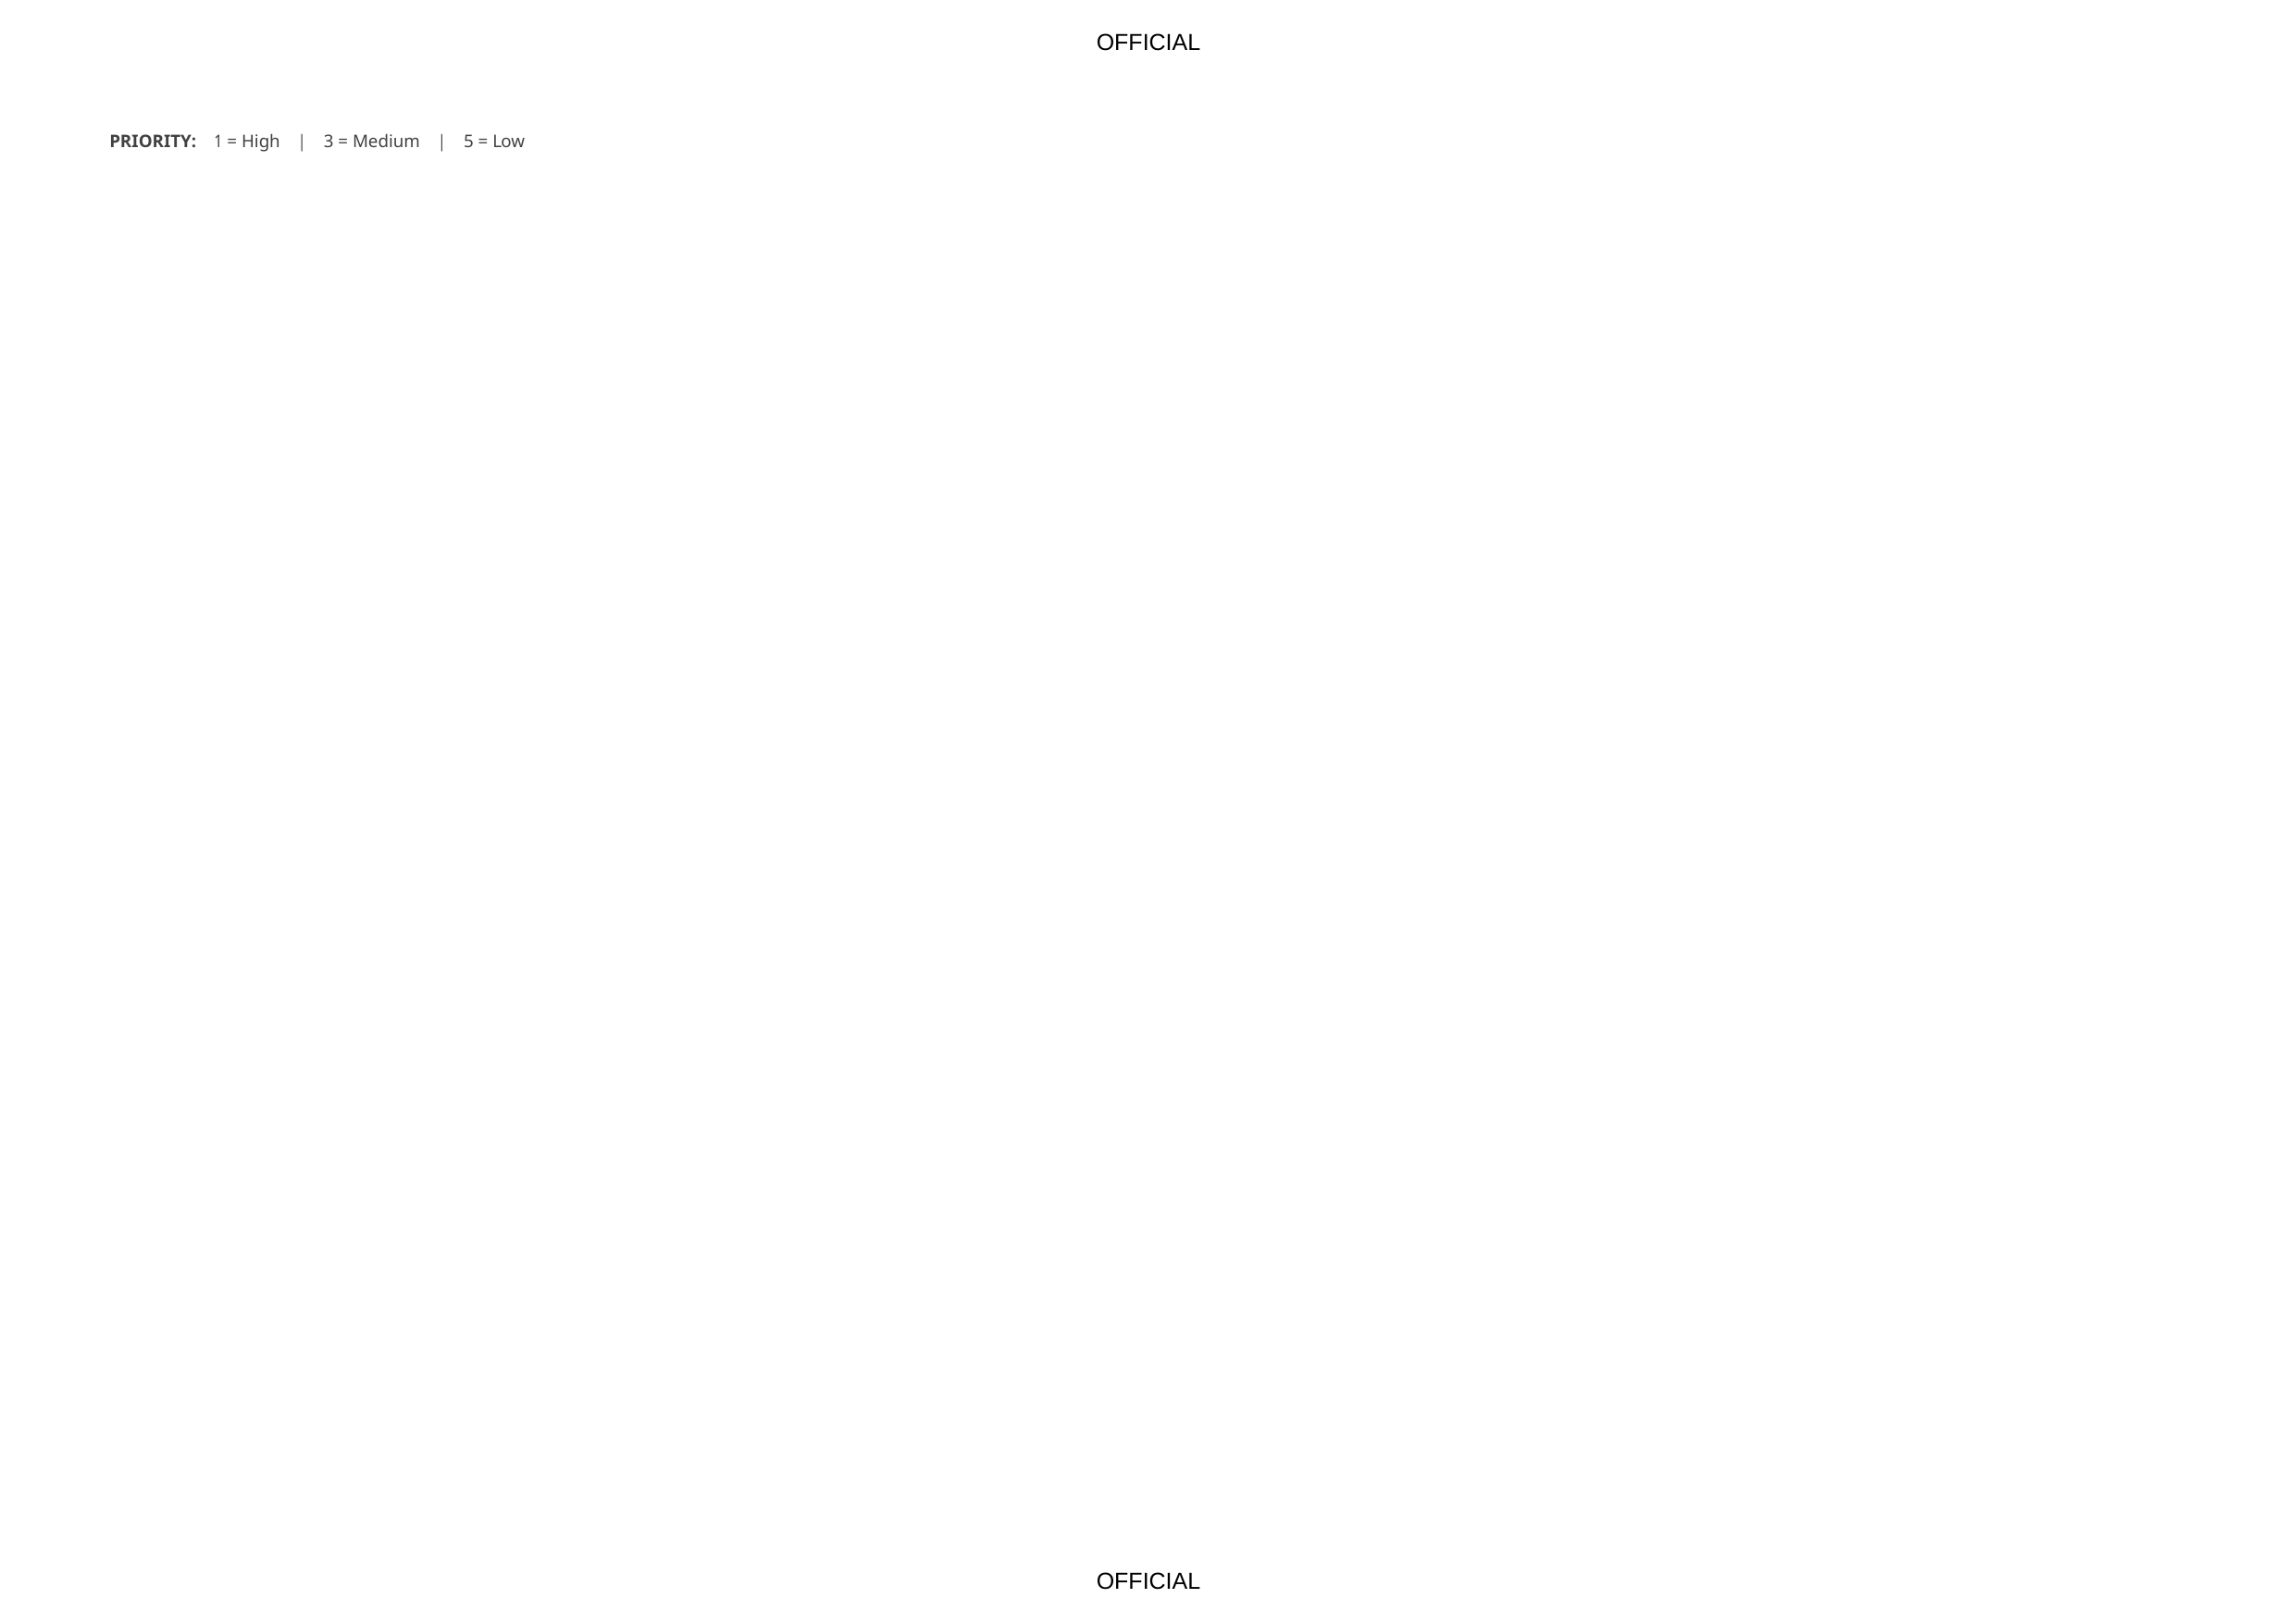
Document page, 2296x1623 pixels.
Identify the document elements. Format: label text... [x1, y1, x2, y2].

text PRIORITY: 1 = High | 3 = Medium | 5 = Low [109, 129, 2197, 153]
